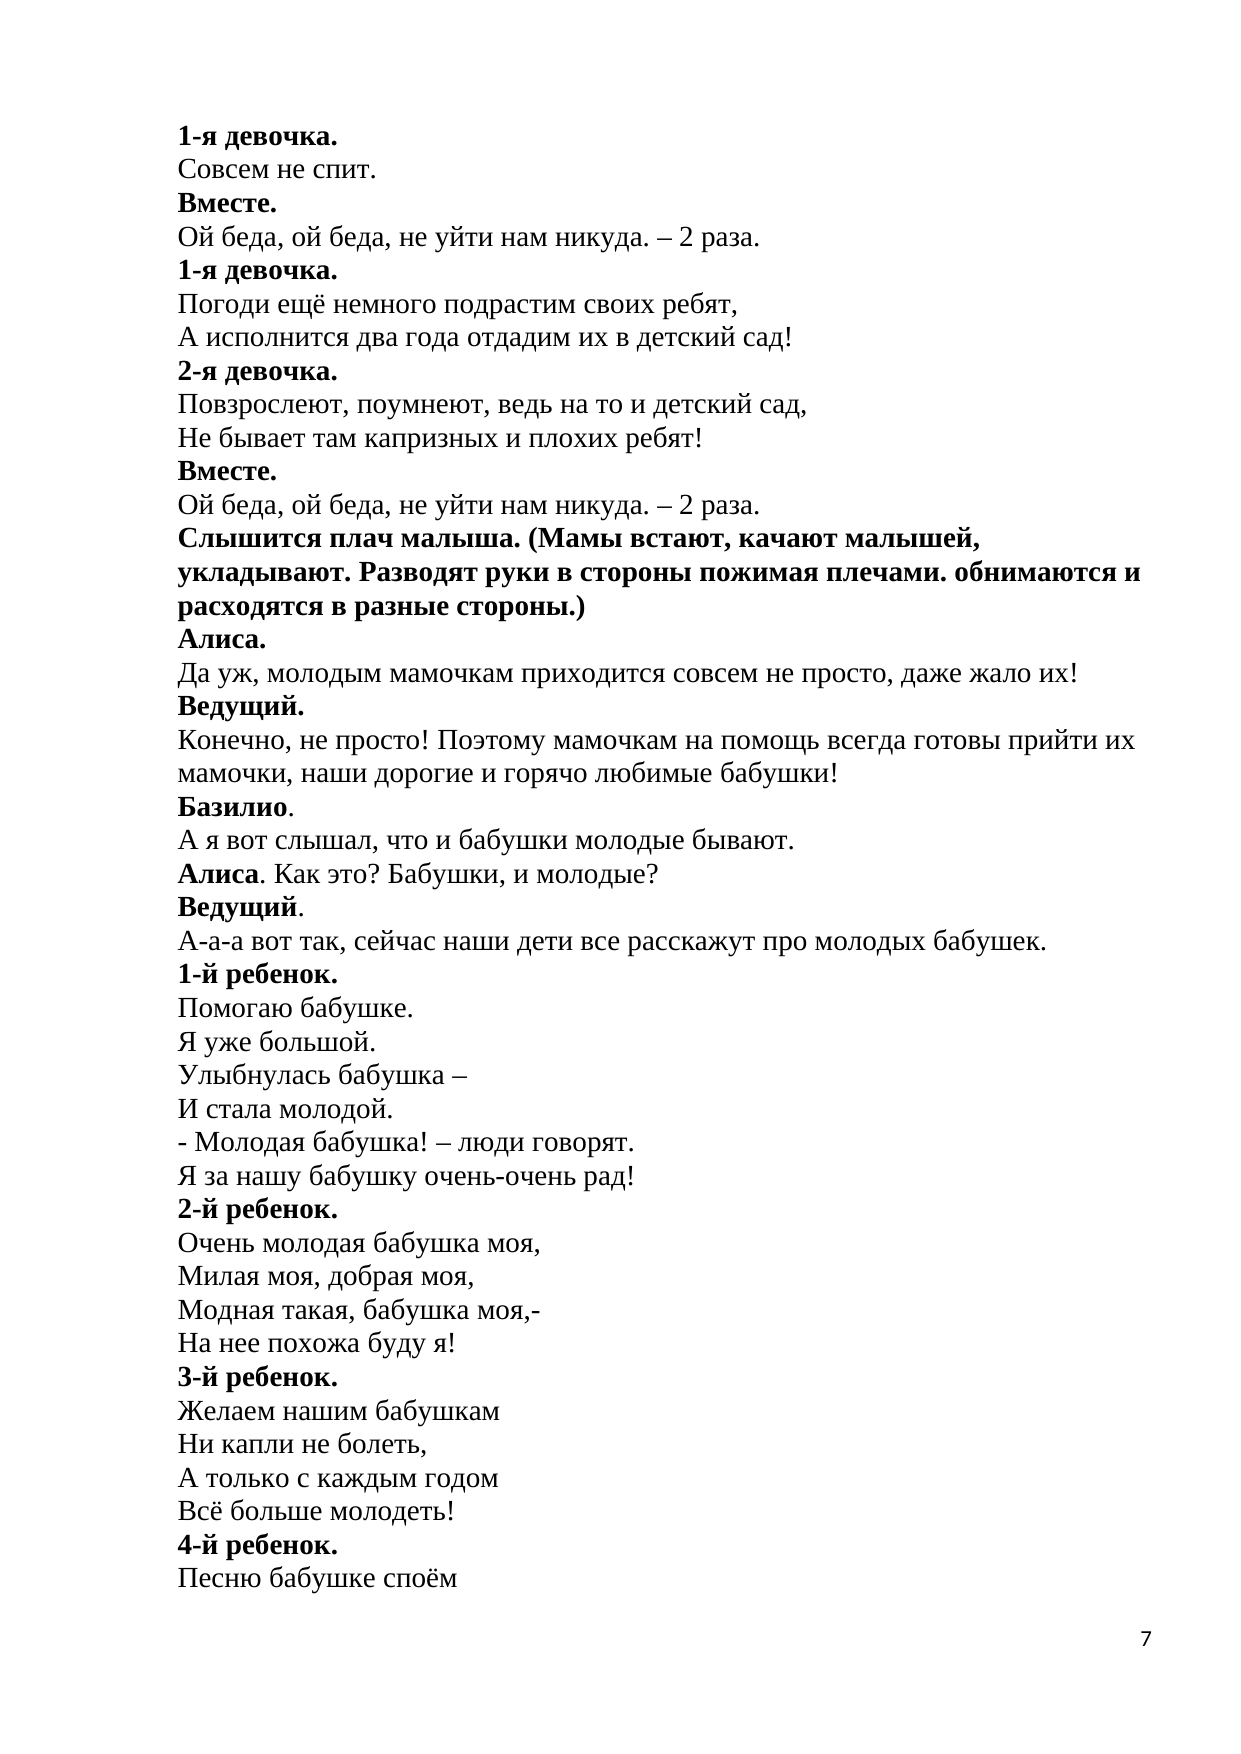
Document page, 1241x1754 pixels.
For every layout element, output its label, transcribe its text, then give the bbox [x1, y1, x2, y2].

text Конечно, не просто! Поэтому мамочкам на помощь всегда готовы прийти их мамочки, наши дорогие и горячо любимые бабушки! [177, 722, 1152, 789]
text Очень молодая бабушка моя, Милая моя, добрая моя, Модная такая, бабушка моя,- На нее похожа буду я! [177, 1225, 1152, 1359]
text Я за нашу бабушку очень-очень рад! [177, 1158, 1152, 1191]
text А-а-а вот так, сейчас наши дети все расскажут про молодых бабушек. [177, 923, 1152, 957]
text Всё больше молодеть! [177, 1493, 1152, 1527]
text Да уж, молодым мамочкам приходится совсем не просто, даже жало их! [177, 655, 1152, 688]
text Погоди ещё немного подрастим своих ребят, [177, 286, 1152, 319]
text Ведущий. [177, 688, 1152, 722]
text 2-я девочка. [177, 353, 1152, 386]
text Ни капли не болеть, [177, 1426, 1152, 1460]
text Повзрослеют, поумнеют, ведь на то и детский сад, [177, 386, 1152, 420]
text Ой беда, ой беда, не уйти нам никуда. – 2 раза. [177, 487, 1152, 521]
text Слышится плач малыша. (Мамы встают, качают малышей, укладывают. Разводят руки в стороны пожимая плечами. обнимаются и расходятся в разные стороны.) [177, 521, 1152, 621]
text И стала молодой. [177, 1091, 1152, 1124]
text Вместе. [177, 453, 1152, 487]
text Алиса. [177, 621, 1152, 655]
text Желаем нашим бабушкам [177, 1393, 1152, 1426]
text Ведущий. [177, 889, 1152, 923]
text Ой беда, ой беда, не уйти нам никуда. – 2 раза. [177, 219, 1152, 252]
text 2-й ребенок. [177, 1191, 1152, 1225]
text 1-я девочка. [177, 118, 1152, 152]
text Совсем не спит. [177, 152, 1152, 185]
text Я уже большой. [177, 1024, 1152, 1057]
text 3-й ребенок. [177, 1359, 1152, 1393]
text А исполнится два года отдадим их в детский сад! [177, 319, 1152, 353]
text Помогаю бабушке. [177, 990, 1152, 1024]
text Улыбнулась бабушка – [177, 1057, 1152, 1091]
text 1-й ребенок. [177, 957, 1152, 990]
text 4-й ребенок. [177, 1527, 1152, 1560]
text 1-я девочка. [177, 252, 1152, 286]
text Вместе. [177, 185, 1152, 219]
text А я вот слышал, что и бабушки молодые бывают. [177, 822, 1152, 856]
text Песню бабушке споём [177, 1560, 1152, 1594]
text Алиса. Как это? Бабушки, и молодые? [177, 856, 1152, 889]
text А только с каждым годом [177, 1460, 1152, 1493]
text Не бывает там капризных и плохих ребят! [177, 420, 1152, 453]
text - Молодая бабушка! – люди говорят. [177, 1124, 1152, 1158]
text Базилио. [177, 789, 1152, 822]
